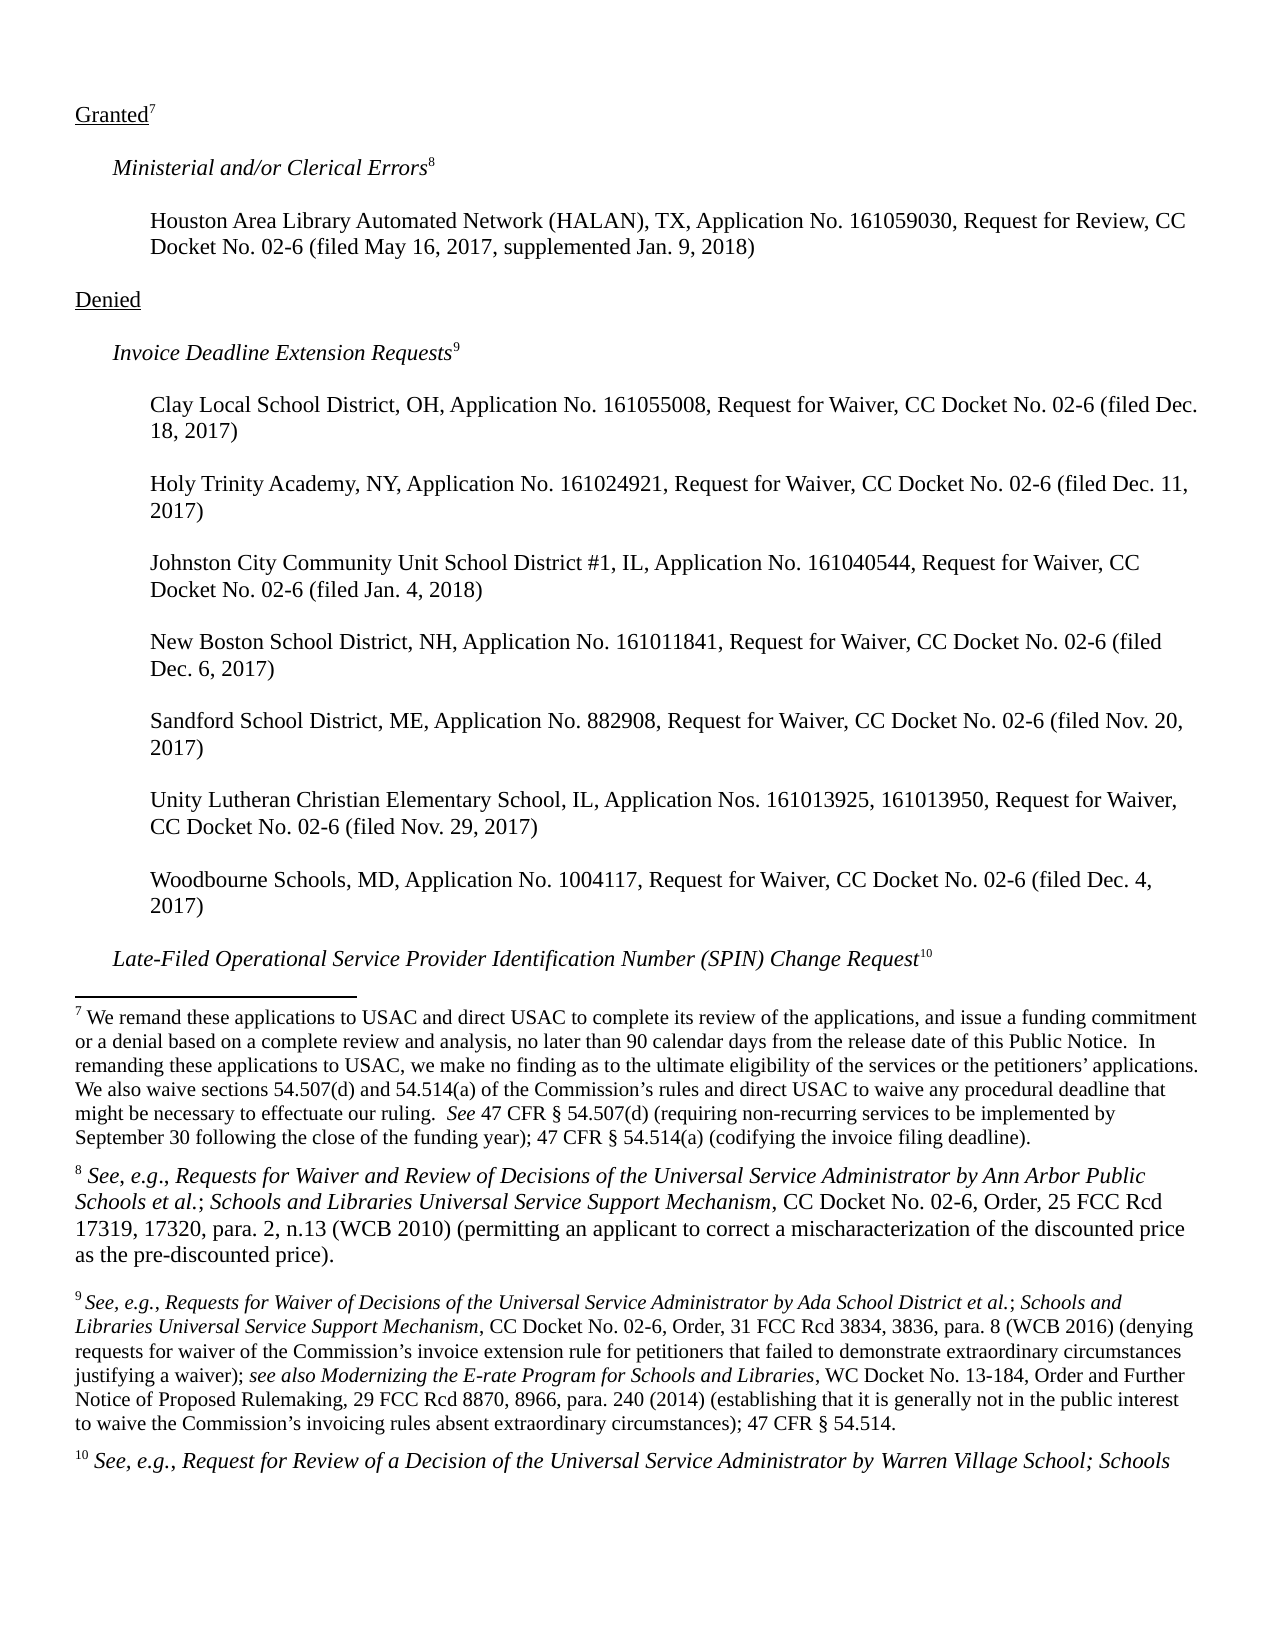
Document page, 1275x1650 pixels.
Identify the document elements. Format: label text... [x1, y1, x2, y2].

text New Boston School District, NH, Application No. 161011841, Request for Waiver, CC Docket No. 02-6 (filed Dec. 6, 2017) [150, 628, 1200, 681]
text Unity Lutheran Christian Elementary School, IL, Application Nos. 161013925, 161013950, Request for Waiver, CC Docket No. 02-6 (filed Nov. 29, 2017) [150, 787, 1200, 839]
text Houston Area Library Automated Network (HALAN), TX, Application No. 161059030, Request for Review, CC Docket No. 02-6 (filed May 16, 2017, supplemented Jan. 9, 2018) [112, 207, 1200, 259]
text Denied [75, 286, 1200, 312]
text Woodbourne Schools, MD, Application No. 1004117, Request for Waiver, CC Docket No. 02-6 (filed Dec. 4, 2017) [150, 866, 1200, 918]
text Late-Filed Operational Service Provider Identification Number (SPIN) Change Request [75, 945, 1200, 971]
text Sandford School District, ME, Application No. 882908, Request for Waiver, CC Docket No. 02-6 (filed Nov. 20, 2017) [150, 707, 1200, 760]
text Holy Trinity Academy, NY, Application No. 161024921, Request for Waiver, CC Docket No. 02-6 (filed Dec. 11, 2017) [150, 470, 1200, 523]
text Invoice Deadline Extension Requests [112, 338, 1200, 365]
text Johnston City Community Unit School District #1, IL, Application No. 161040544, Request for Waiver, CC Docket No. 02-6 (filed Jan. 4, 2018) [150, 549, 1200, 602]
text Granted [75, 101, 1200, 128]
text Clay Local School District, OH, Application No. 161055008, Request for Waiver, CC Docket No. 02-6 (filed Dec. 18, 2017) [150, 391, 1200, 444]
text Ministerial and/or Clerical Errors [112, 154, 1200, 180]
